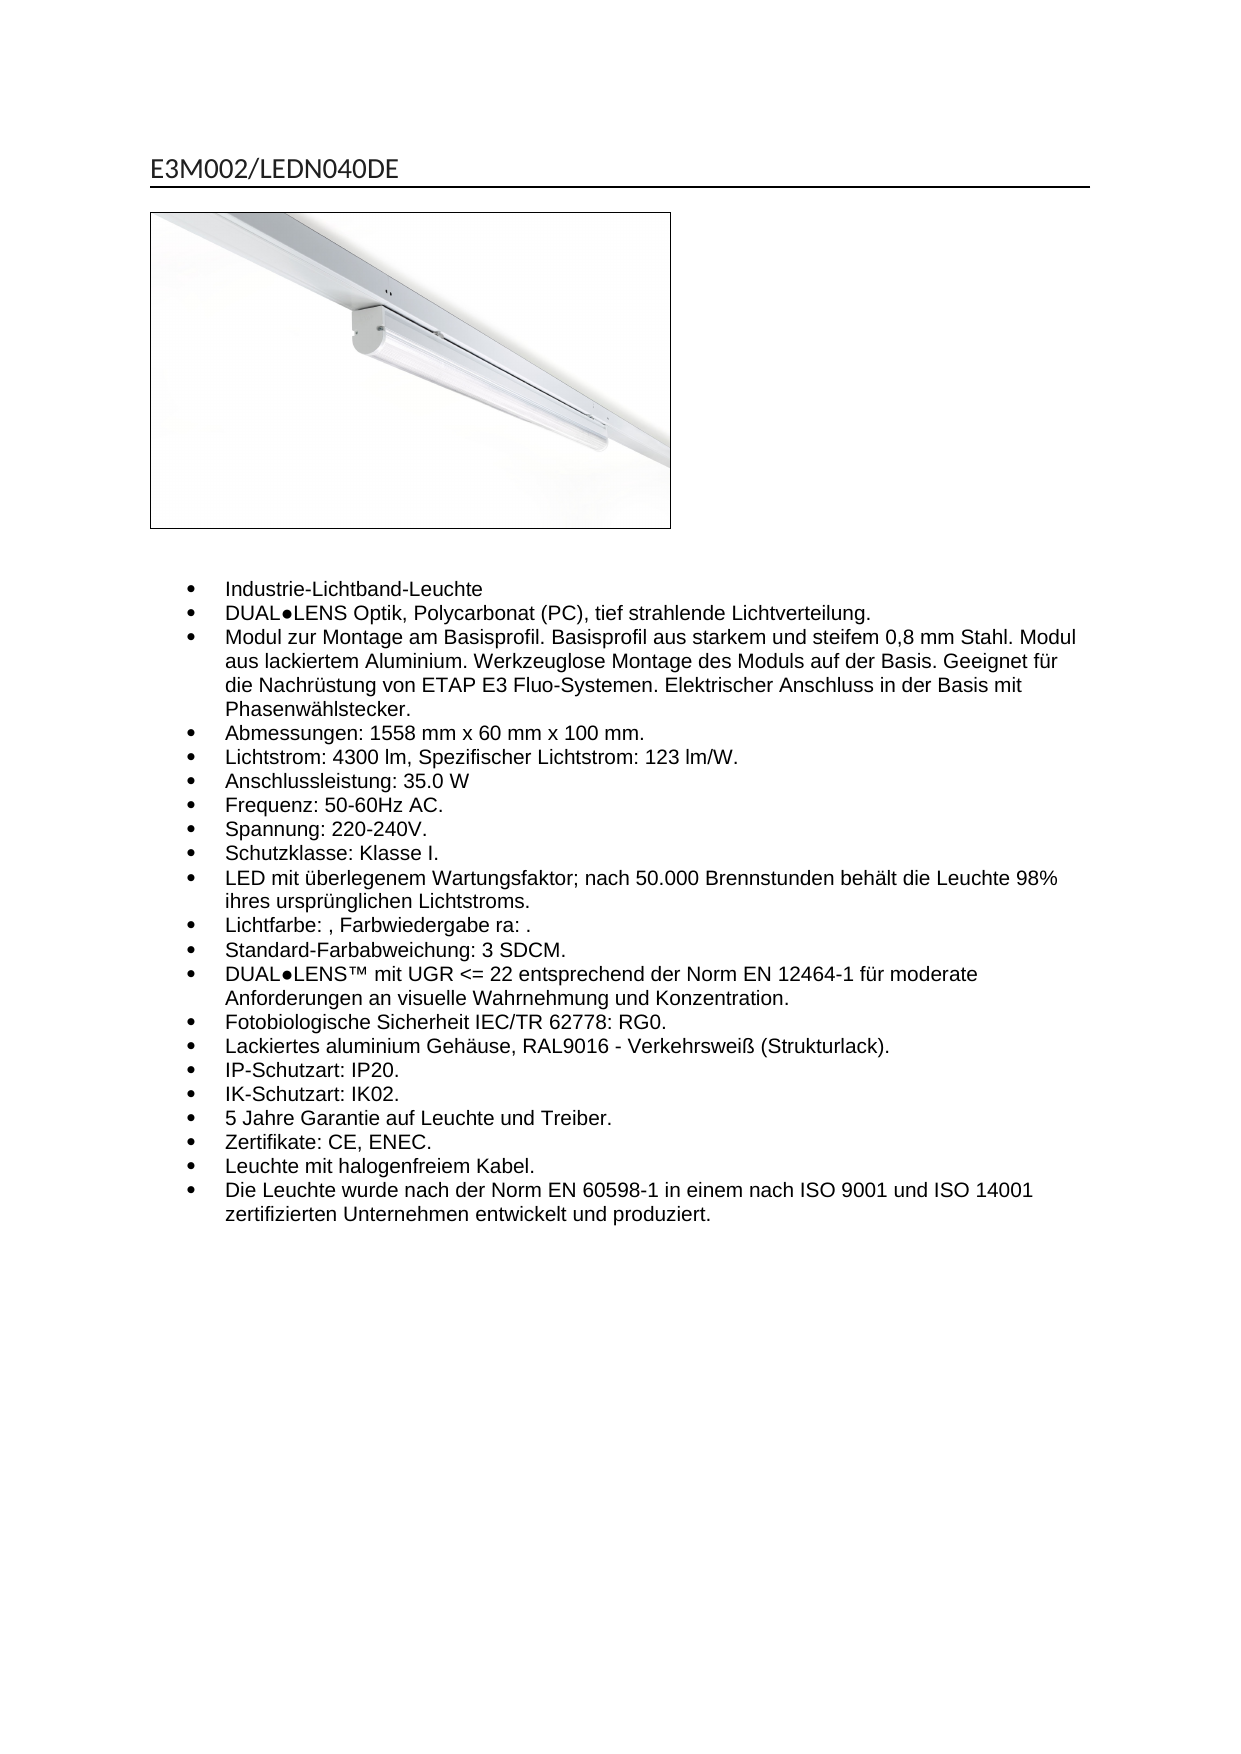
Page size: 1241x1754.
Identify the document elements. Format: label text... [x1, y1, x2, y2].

list Fotobiologische Sicherheit IEC/TR 62778: RG0. [187, 1009, 1090, 1033]
text E3M002/LEDN040DE [150, 150, 1090, 186]
list LED mit überlegenem Wartungsfaktor; nach 50.000 Brennstunden behält die Leuchte 98% ihres ursprünglichen Lichtstroms. [187, 865, 1090, 913]
list 5 Jahre Garantie auf Leuchte und Treiber. [187, 1106, 1090, 1130]
picture [151, 213, 670, 528]
list Abmessungen: 1558 mm x 60 mm x 100 mm. [187, 721, 1090, 745]
list Die Leuchte wurde nach der Norm EN 60598-1 in einem nach ISO 9001 und ISO 14001 zertifizierten Unternehmen entwickelt und produziert. [187, 1178, 1090, 1226]
list Lichtfarbe: , Farbwiedergabe ra: . [187, 913, 1090, 937]
list Leuchte mit halogenfreiem Kabel. [187, 1154, 1090, 1178]
list Lichtstrom: 4300 lm, Spezifischer Lichtstrom: 123 lm/W. [187, 745, 1090, 769]
list DUAL●LENS Optik, Polycarbonat (PC), tief strahlende Lichtverteilung. [187, 601, 1090, 625]
list IK-Schutzart: IK02. [187, 1082, 1090, 1106]
list Frequenz: 50-60Hz AC. [187, 793, 1090, 817]
list Anschlussleistung: 35.0 W [187, 769, 1090, 793]
list Zertifikate: CE, ENEC. [187, 1130, 1090, 1154]
list Standard-Farbabweichung: 3 SDCM. [187, 937, 1090, 961]
list DUAL●LENS™ mit UGR <= 22 entsprechend der Norm EN 12464-1 für moderate Anforderungen an visuelle Wahrnehmung und Konzentration. [187, 961, 1090, 1009]
list Schutzklasse: Klasse I. [187, 841, 1090, 865]
list Spannung: 220-240V. [187, 817, 1090, 841]
list Modul zur Montage am Basisprofil. Basisprofil aus starkem und steifem 0,8 mm Stahl. Modul aus lackiertem Aluminium. Werkzeuglose Montage des Moduls auf der Basis. Geeignet für die Nachrüstung von ETAP E3 Fluo-Systemen. Elektrischer Anschluss in der Basis mit Phasenwählstecker. [187, 625, 1090, 721]
list Lackiertes aluminium Gehäuse, RAL9016 - Verkehrsweiß (Strukturlack). [187, 1033, 1090, 1058]
list Industrie-Lichtband-Leuchte [187, 577, 1090, 601]
list IP-Schutzart: IP20. [187, 1058, 1090, 1082]
